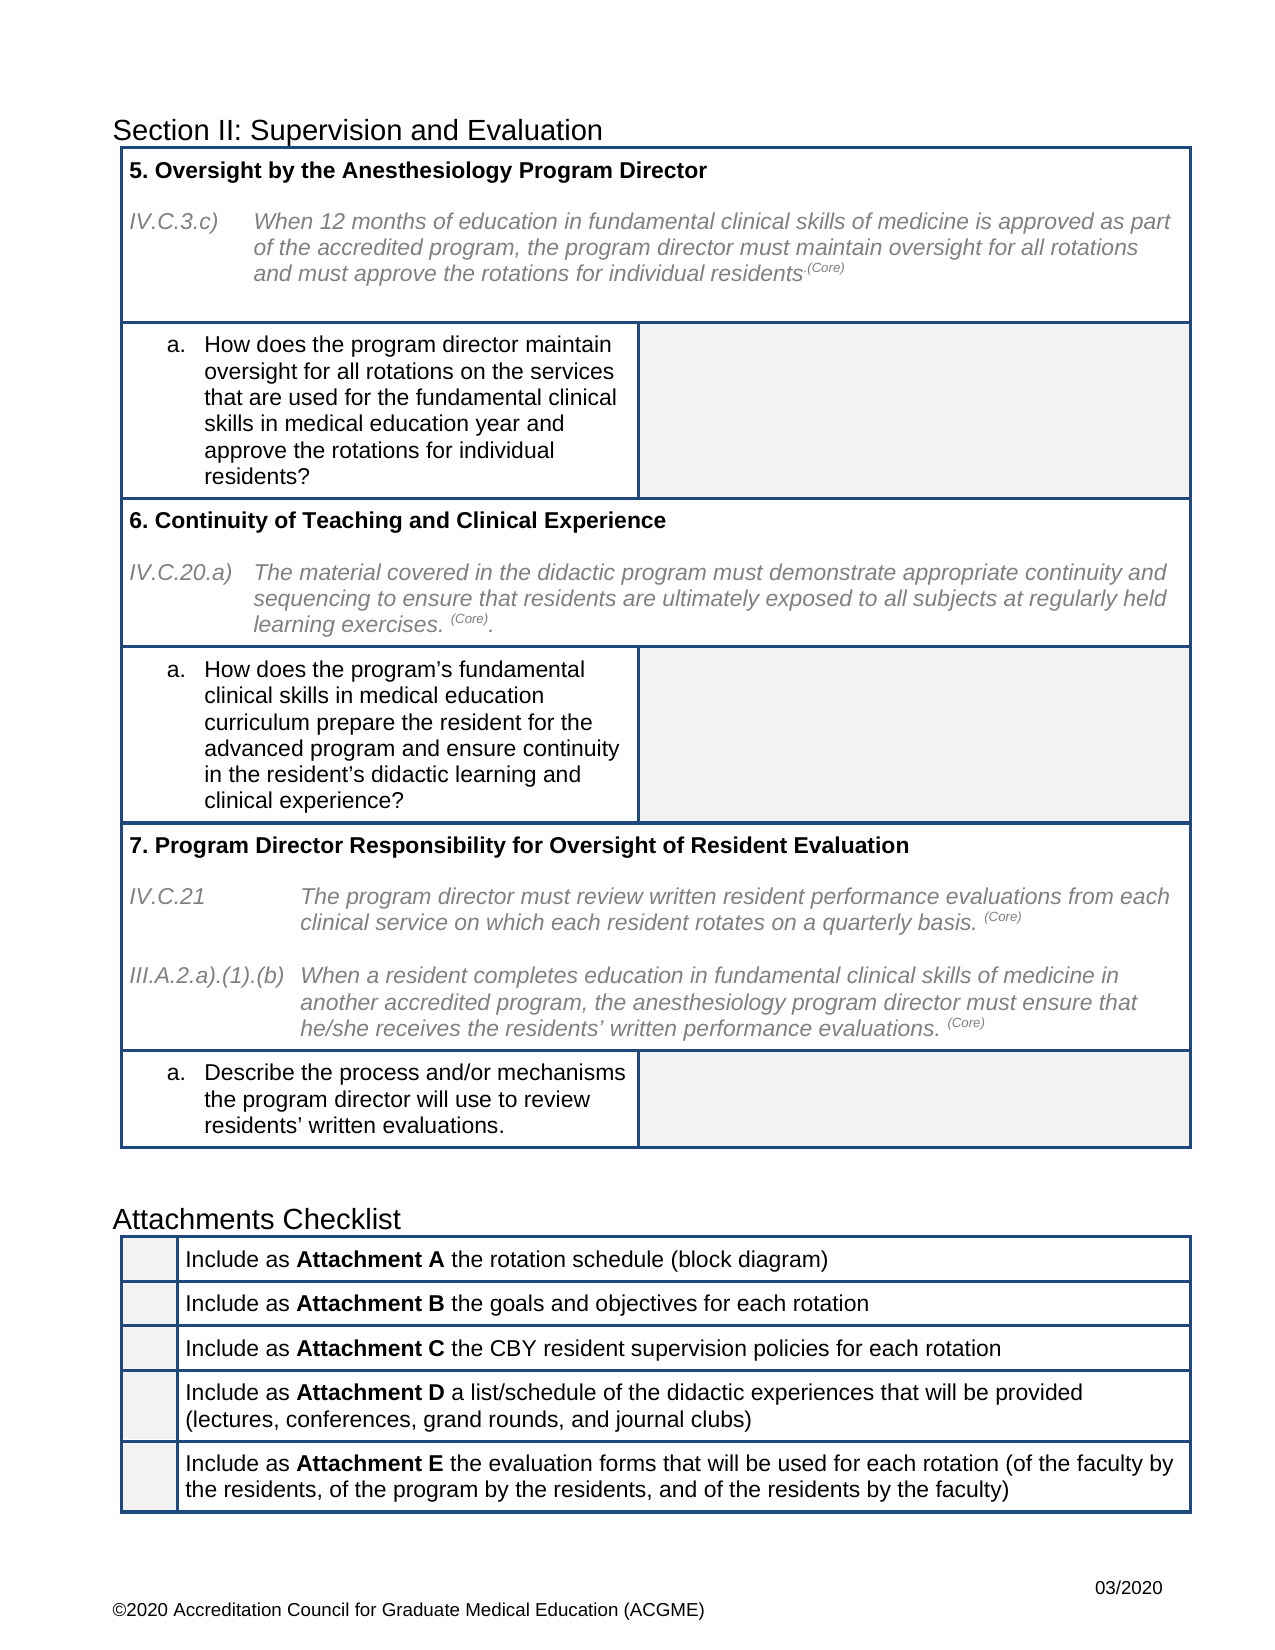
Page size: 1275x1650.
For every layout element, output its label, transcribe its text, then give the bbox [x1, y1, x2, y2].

table_cell 7. Program Director Responsibility for Oversight of Resident Evaluation IV.C.21 The program director must review written resident performance evaluations from each clinical service on which each resident rotates on a quarterly basis. (Core) III.A.2.a).(1).(b) When a resident completes education in fundamental clinical skills of medicine in another accredited program, the anesthesiology program director must ensure that he/she receives the residents’ written performance evaluations. (Core) [123, 825, 1189, 1049]
table_cell 6. Continuity of Teaching and Clinical Experience IV.C.20.a) The material covered in the didactic program must demonstrate appropriate continuity and sequencing to ensure that residents are ultimately exposed to all subjects at regularly held learning exercises. (Core). [123, 500, 1189, 645]
table_header Include as Attachment A the rotation schedule (block diagram) [179, 1238, 1189, 1280]
table_header [123, 1238, 176, 1280]
table_cell How does the program’s fundamental clinical skills in medical education curriculum prepare the resident for the advanced program and ensure continuity in the resident’s didactic learning and clinical experience? [123, 648, 637, 821]
text Section II: Supervision and Evaluation [112, 112, 1162, 146]
table_cell [123, 1327, 176, 1369]
table_cell Describe the process and/or mechanisms the program director will use to review residents’ written evaluations. [123, 1052, 637, 1146]
table_cell [640, 648, 1189, 821]
table_header 5. Oversight by the Anesthesiology Program Director IV.C.3.c) When 12 months of education in fundamental clinical skills of medicine is approved as part of the accredited program, the program director must maintain oversight for all rotations and must approve the rotations for individual residents.(Core) [123, 149, 1189, 321]
table_cell How does the program director maintain oversight for all rotations on the services that are used for the fundamental clinical skills in medical education year and approve the rotations for individual residents? [123, 324, 637, 497]
table_cell Include as Attachment B the goals and objectives for each rotation [179, 1283, 1189, 1324]
table_cell Include as Attachment C the CBY resident supervision policies for each rotation [179, 1327, 1189, 1369]
table_cell Include as Attachment D a list/schedule of the didactic experiences that will be provided (lectures, conferences, grand rounds, and journal clubs) [179, 1372, 1189, 1439]
text Attachments Checklist [112, 1202, 1162, 1235]
table_cell [640, 1052, 1189, 1146]
table_cell [123, 1443, 176, 1510]
table_cell [123, 1283, 176, 1324]
table_cell [123, 1372, 176, 1439]
table_cell [640, 324, 1189, 497]
table_cell Include as Attachment E the evaluation forms that will be used for each rotation (of the faculty by the residents, of the program by the residents, and of the residents by the faculty) [179, 1443, 1189, 1510]
